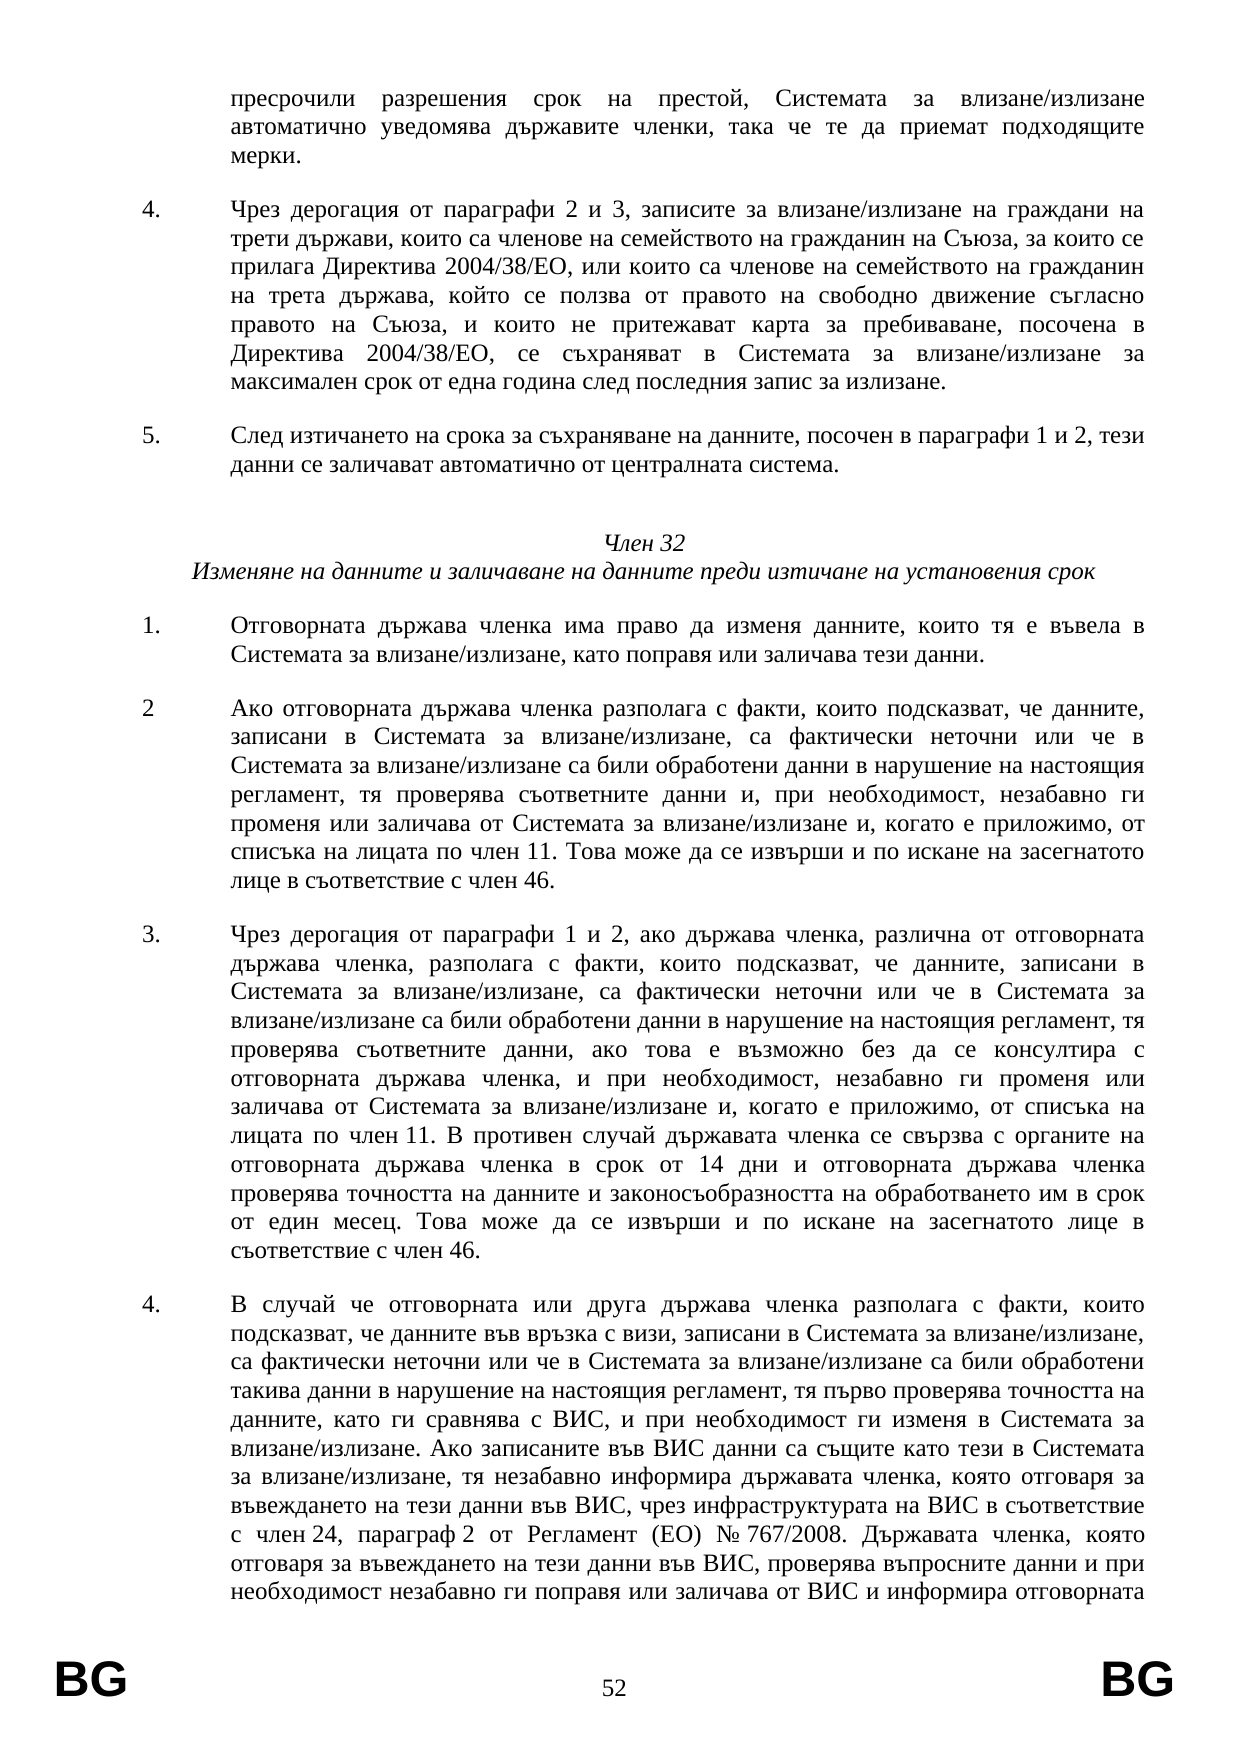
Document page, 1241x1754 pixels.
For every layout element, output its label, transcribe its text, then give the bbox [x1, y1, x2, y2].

text 4. Чрез дерогация от параграфи 2 и 3, записите за влизане/излизане на граждани на трети държави, които са членове на семейството на гражданин на Съюза, за които се прилага Директива 2004/38/ЕО, или които са членове на семейството на гражданин на трета държава, който се ползва от правото на свободно движение съгласно правото на Съюза, и които не притежават карта за пребиваване, посочена в Директива 2004/38/ЕО, се съхраняват в Системата за влизане/излизане за максимален срок от една година след последния запис за излизане. [142, 194, 1146, 395]
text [142, 1289, 1146, 1605]
text 3. Чрез дерогация от параграфи 1 и 2, ако държава членка, различна от отговорната държава членка, разполага с факти, които подсказват, че данните, записани в Системата за влизане/излизане, са фактически неточни или че в Системата за влизане/излизане са били обработени данни в нарушение на настоящия регламент, тя проверява съответните данни, ако това е възможно без да се консултира с отговорната държава членка, и при необходимост, незабавно ги променя или заличава от Системата за влизане/излизане и, когато е приложимо, от списъка на лицата по член 11. В противен случай държавата членка се свързва с органите на отговорната държава членка в срок от 14 дни и отговорната държава членка проверява точността на данните и законосъобразността на обработването им в срок от един месец. Това може да се извърши и по искане на засегнатото лице в съответствие с член 46. [142, 919, 1146, 1264]
text 2 Ако отговорната държава членка разполага с факти, които подсказват, че данните, записани в Системата за влизане/излизане, са фактически неточни или че в Системата за влизане/излизане са били обработени данни в нарушение на настоящия регламент, тя проверява съответните данни и, при необходимост, незабавно ги променя или заличава от Системата за влизане/излизане и, когато е приложимо, от списъка на лицата по член 11. Това може да се извърши и по искане на засегнатото лице в съответствие с член 46. [142, 693, 1146, 894]
text 5. След изтичането на срока за съхраняване на данните, посочен в параграфи 1 и 2, тези данни се заличават автоматично от централната система. [142, 420, 1146, 478]
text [142, 83, 1146, 169]
text Член 32 Изменяне на данните и заличаване на данните преди изтичане на установения срок [142, 528, 1146, 585]
text 1. Отговорната държава членка има право да изменя данните, които тя е въвела в Системата за влизане/излизане, като поправя или заличава тези данни. [142, 610, 1146, 668]
